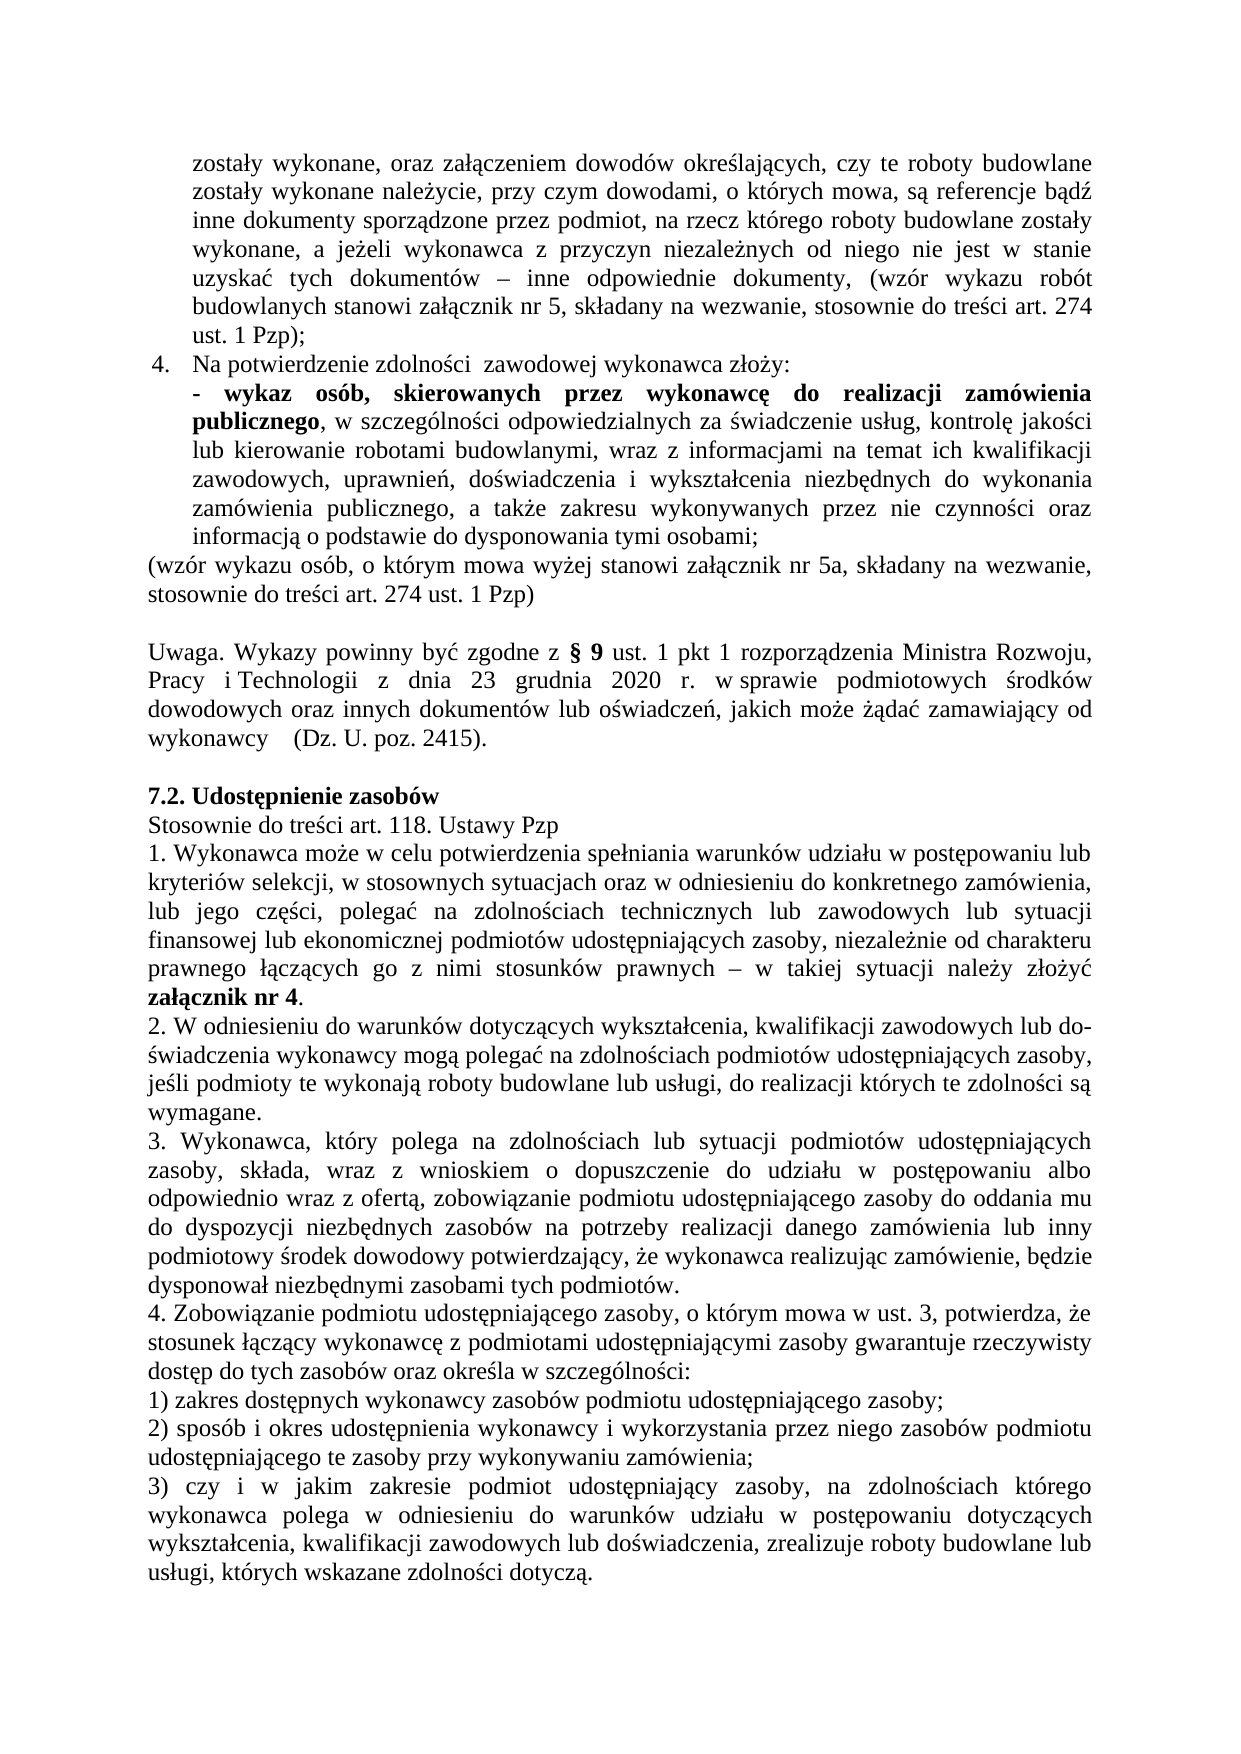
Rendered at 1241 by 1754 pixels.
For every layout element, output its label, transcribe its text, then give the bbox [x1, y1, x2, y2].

text 3. Wykonawca, który polega na zdolnościach lub sytuacji podmiotów udostępniających zasoby, składa, wraz z wnioskiem o dopuszczenie do udziału w postępowaniu albo odpowiednio wraz z ofertą, zobowiązanie podmiotu udostępniającego zasoby do oddania mu do dyspozycji niezbędnych zasobów na potrzeby realizacji danego zamówienia lub inny podmiotowy środek dowodowy potwierdzający, że wykonawca realizując zamówienie, będzie dysponował niezbędnymi zasobami tych podmiotów. [148, 1126, 1093, 1298]
list Na potwierdzenie zdolności zawodowej wykonawca złoży: [151, 349, 1093, 378]
text Uwaga. Wykazy powinny być zgodne z § 9 ust. 1 pkt 1 rozporządzenia Ministra Rozwoju, Pracy i Technologii z dnia 23 grudnia 2020 r. w sprawie podmiotowych środków dowodowych oraz innych dokumentów lub oświadczeń, jakich może żądać zamawiający od wykonawcy (Dz. U. poz. 2415). [148, 637, 1093, 752]
text 2) sposób i okres udostępnienia wykonawcy i wykorzystania przez niego zasobów podmiotu udostępniającego te zasoby przy wykonywaniu zamówienia; [148, 1413, 1093, 1471]
text 4. Zobowiązanie podmiotu udostępniającego zasoby, o którym mowa w ust. 3, potwierdza, że stosunek łączący wykonawcę z podmiotami udostępniającymi zasoby gwarantuje rzeczywisty dostęp do tych zasobów oraz określa w szczególności: [148, 1298, 1093, 1385]
text 1) zakres dostępnych wykonawcy zasobów podmiotu udostępniającego zasoby; [148, 1385, 1093, 1413]
text (wzór wykazu osób, o którym mowa wyżej stanowi załącznik nr 5a, składany na wezwanie, stosownie do treści art. 274 ust. 1 Pzp) [148, 550, 1093, 608]
text 3) czy i w jakim zakresie podmiot udostępniający zasoby, na zdolnościach którego wykonawca polega w odniesieniu do warunków udziału w postępowaniu dotyczących wykształcenia, kwalifikacji zawodowych lub doświadczenia, zrealizuje roboty budowlane lub usługi, których wskazane zdolności dotyczą. [148, 1471, 1093, 1586]
text Stosownie do treści art. 118. Ustawy Pzp [148, 810, 1093, 838]
text 1. Wykonawca może w celu potwierdzenia spełniania warunków udziału w postępowaniu lub kryteriów selekcji, w stosownych sytuacjach oraz w odniesieniu do konkretnego zamówienia, lub jego części, polegać na zdolnościach technicznych lub zawodowych lub sytuacji finansowej lub ekonomicznej podmiotów udostępniających zasoby, niezależnie od charakteru prawnego łączących go z nimi stosunków prawnych – w takiej sytuacji należy złożyć załącznik nr 4. [148, 838, 1093, 1011]
text 7.2. Udostępnienie zasobów [148, 781, 1093, 810]
text - wykaz osób, skierowanych przez wykonawcę do realizacji zamówienia publicznego, w szczególności odpowiedzialnych za świadczenie usług, kontrolę jakości lub kierowanie robotami budowlanymi, wraz z informacjami na temat ich kwalifikacji zawodowych, uprawnień, doświadczenia i wykształcenia niezbędnych do wykonania zamówienia publicznego, a także zakresu wykonywanych przez nie czynności oraz informacją o podstawie do dysponowania tymi osobami; [192, 378, 1093, 550]
text 2. W odniesieniu do warunków dotyczących wykształcenia, kwalifikacji zawodowych lub do-świadczenia wykonawcy mogą polegać na zdolnościach podmiotów udostępniających zasoby, jeśli podmioty te wykonają roboty budowlane lub usługi, do realizacji których te zdolności są wymagane. [148, 1011, 1093, 1126]
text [192, 148, 1093, 349]
